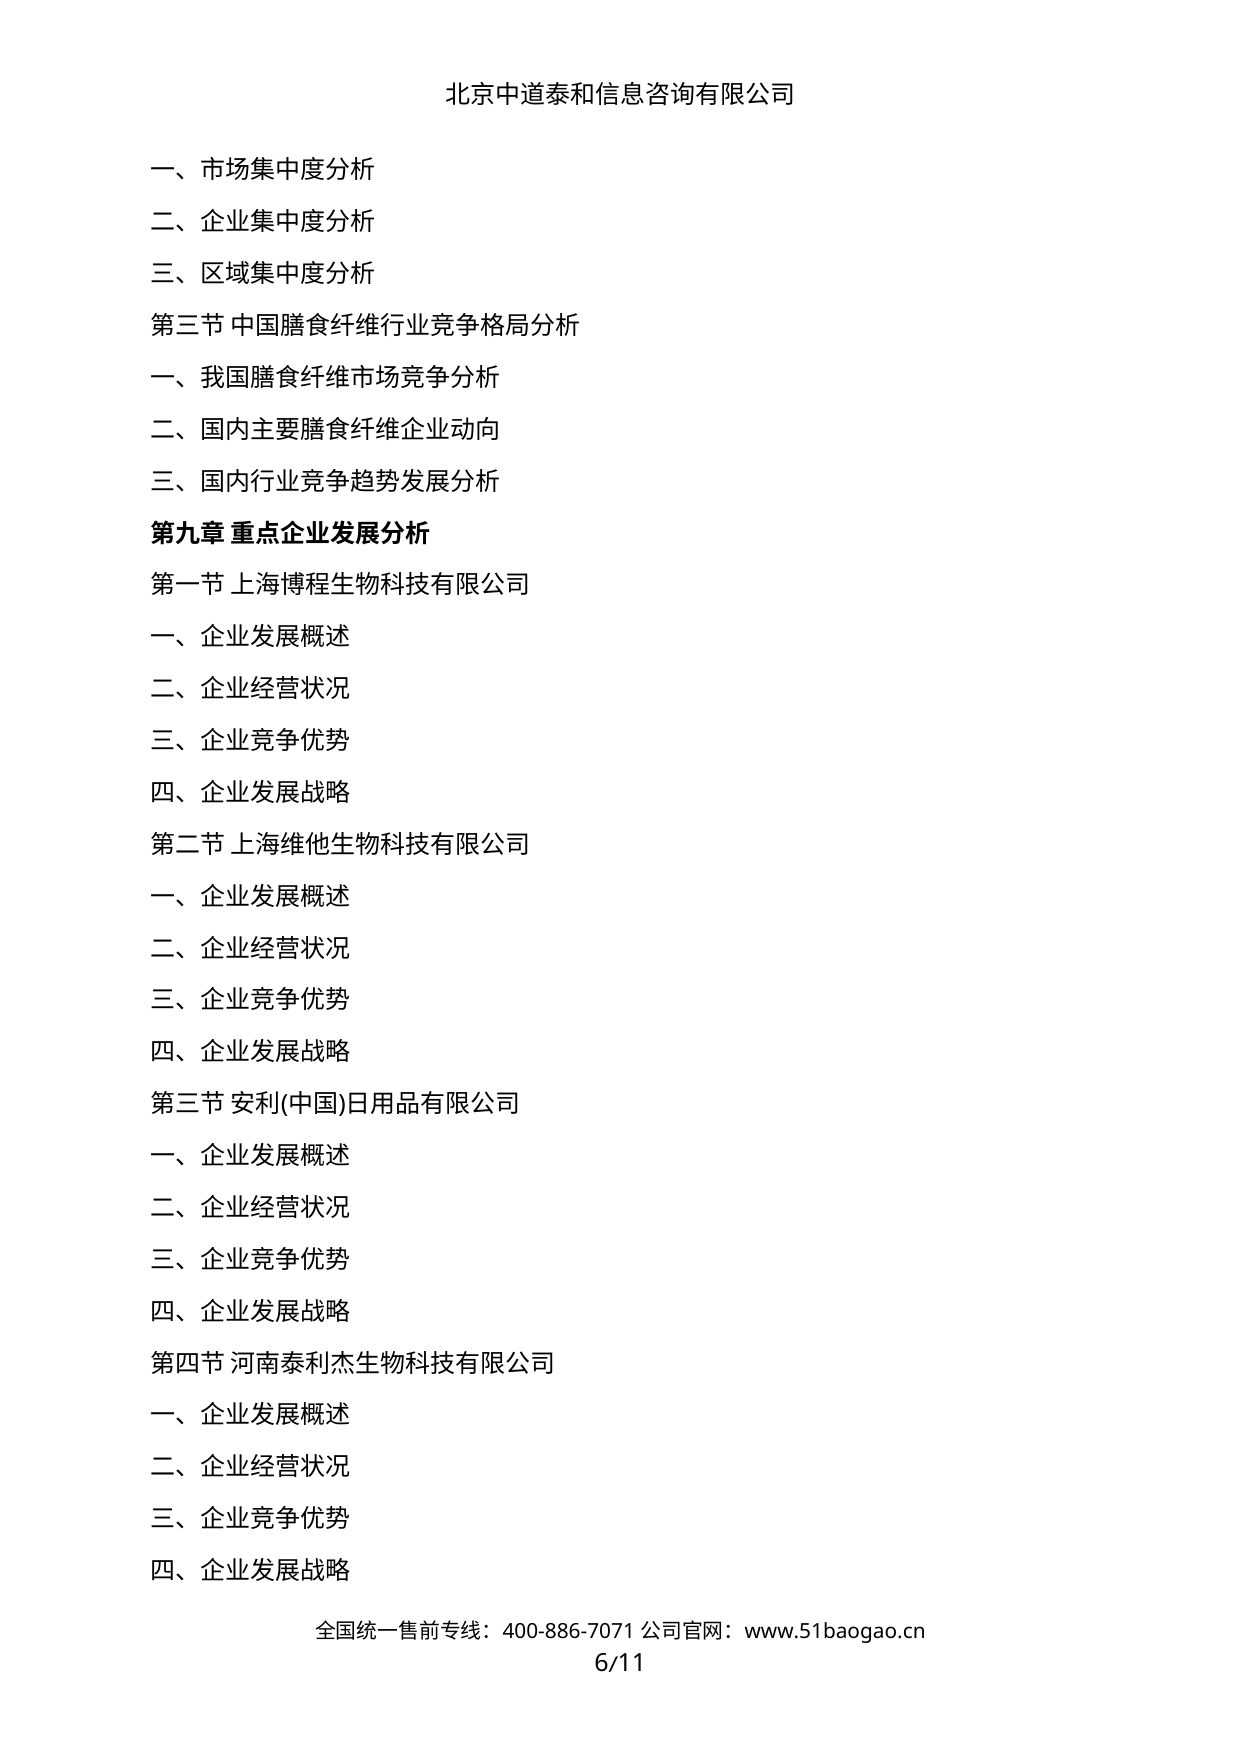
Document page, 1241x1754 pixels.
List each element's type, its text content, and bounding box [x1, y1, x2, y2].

text 三、区域集中度分析 [150, 254, 1090, 290]
text 四、企业发展战略 [150, 1551, 1090, 1587]
text 三、国内行业竞争趋势发展分析 [150, 461, 1090, 497]
text 四、企业发展战略 [150, 1032, 1090, 1068]
text 二、企业经营状况 [150, 1447, 1090, 1483]
text 二、企业经营状况 [150, 669, 1090, 705]
text 三、企业竞争优势 [150, 1239, 1090, 1276]
text 三、企业竞争优势 [150, 1499, 1090, 1535]
text 二、企业集中度分析 [150, 202, 1090, 238]
text 第三节 安利(中国)日用品有限公司 [150, 1084, 1090, 1120]
text 二、企业经营状况 [150, 928, 1090, 964]
text 二、国内主要膳食纤维企业动向 [150, 409, 1090, 446]
text 第一节 上海博程生物科技有限公司 [150, 565, 1090, 601]
text 第九章 重点企业发展分析 [150, 513, 1090, 549]
text 一、我国膳食纤维市场竞争分析 [150, 357, 1090, 394]
text 四、企业发展战略 [150, 1291, 1090, 1327]
text 第三节 中国膳食纤维行业竞争格局分析 [150, 306, 1090, 342]
text 第四节 河南泰利杰生物科技有限公司 [150, 1343, 1090, 1379]
text 一、企业发展概述 [150, 617, 1090, 653]
text 第二节 上海维他生物科技有限公司 [150, 824, 1090, 861]
text 三、企业竞争优势 [150, 721, 1090, 757]
text 一、企业发展概述 [150, 1395, 1090, 1431]
text 一、企业发展概述 [150, 1136, 1090, 1172]
text 一、市场集中度分析 [150, 150, 1090, 186]
text 三、企业竞争优势 [150, 980, 1090, 1016]
text 一、企业发展概述 [150, 876, 1090, 912]
text 二、企业经营状况 [150, 1187, 1090, 1224]
text 四、企业发展战略 [150, 772, 1090, 809]
